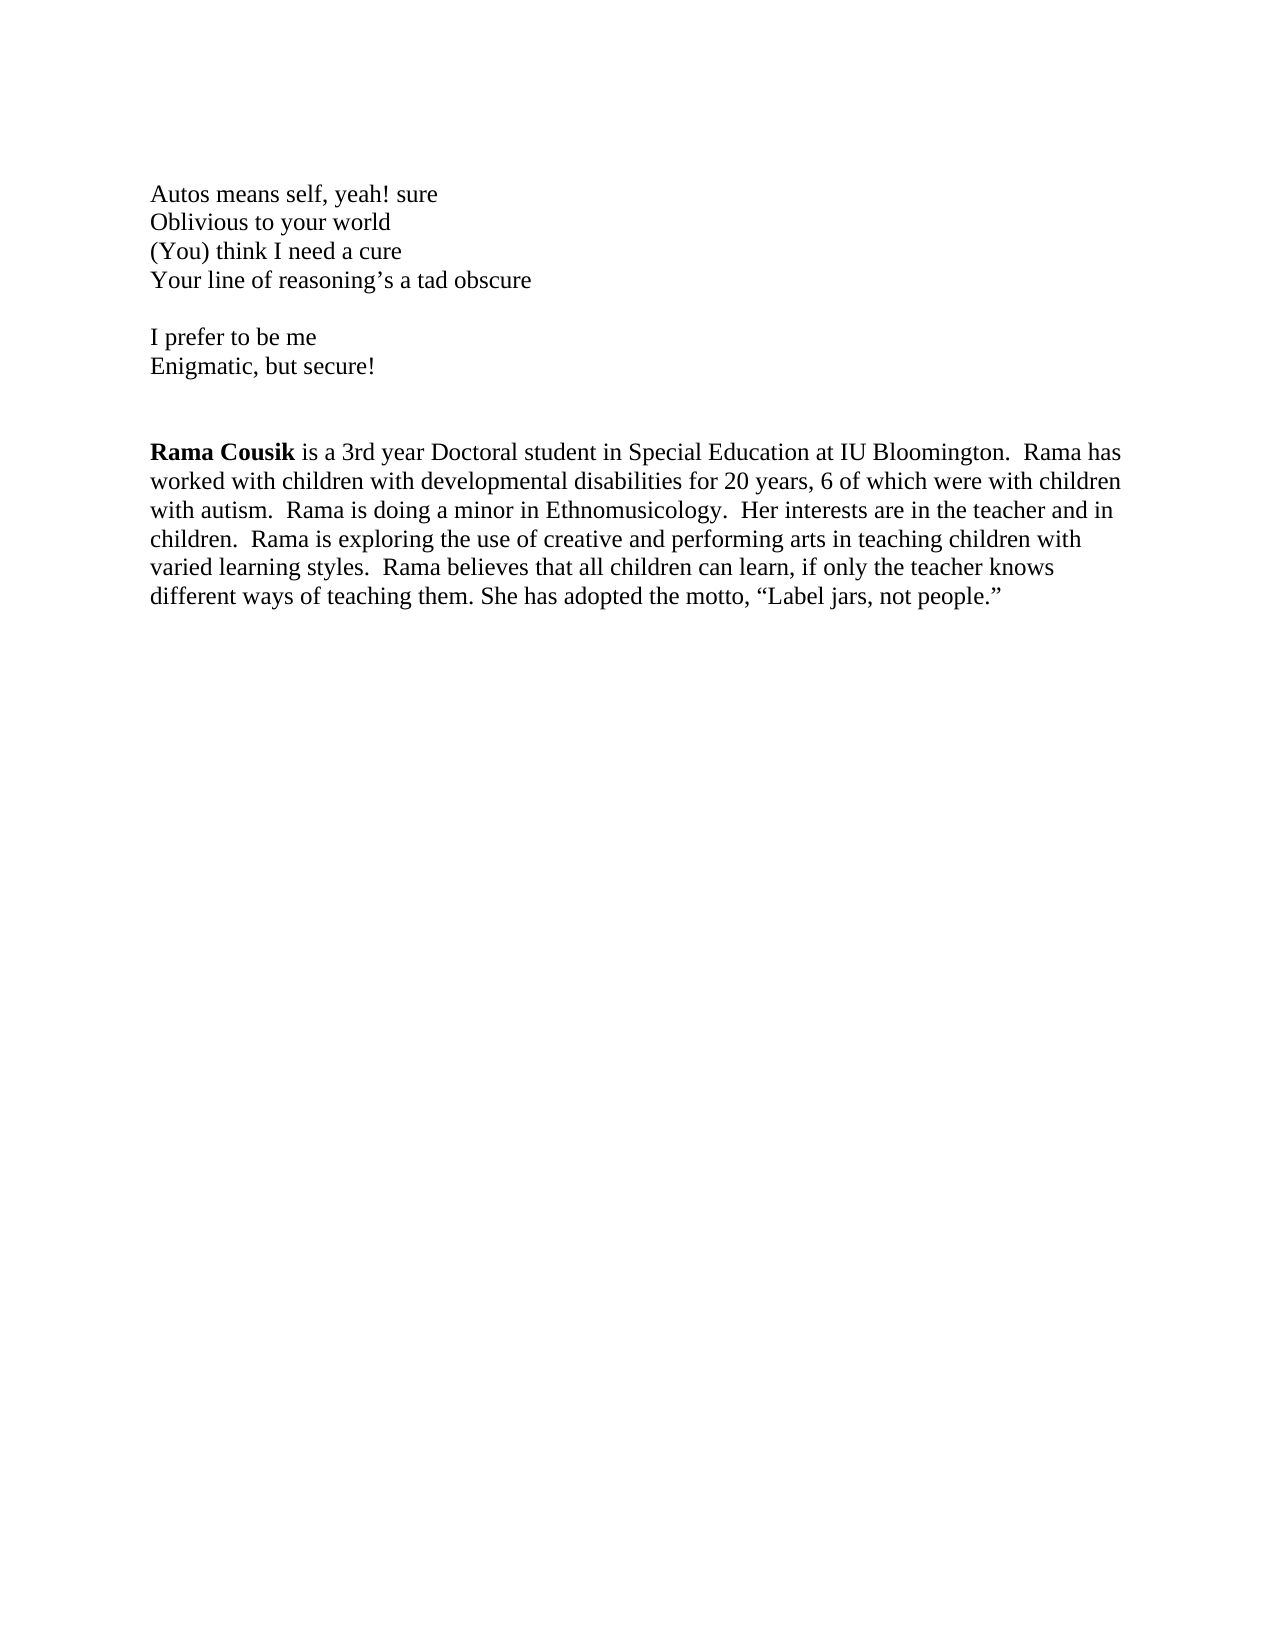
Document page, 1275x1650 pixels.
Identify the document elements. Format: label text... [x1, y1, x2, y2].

text I prefer to be me [150, 322, 1125, 351]
text Oblivious to your world [150, 207, 1125, 236]
text Enigmatic, but secure! [150, 351, 1125, 380]
text Rama Cousik is a 3rd year Doctoral student in Special Education at IU Bloomington. Rama has worked with children with developmental disabilities for 20 years, 6 of which were with children with autism. Rama is doing a minor in Ethnomusicology. Her interests are in the teacher and in children. Rama is exploring the use of creative and performing arts in teaching children with varied learning styles. Rama believes that all children can learn, if only the teacher knows different ways of teaching them. She has adopted the motto, “Label jars, not people.” [150, 437, 1125, 610]
text Your line of reasoning’s a tad obscure [150, 265, 1125, 294]
text (You) think I need a cure [150, 236, 1125, 265]
text Autos means self, yeah! sure [150, 179, 1125, 207]
